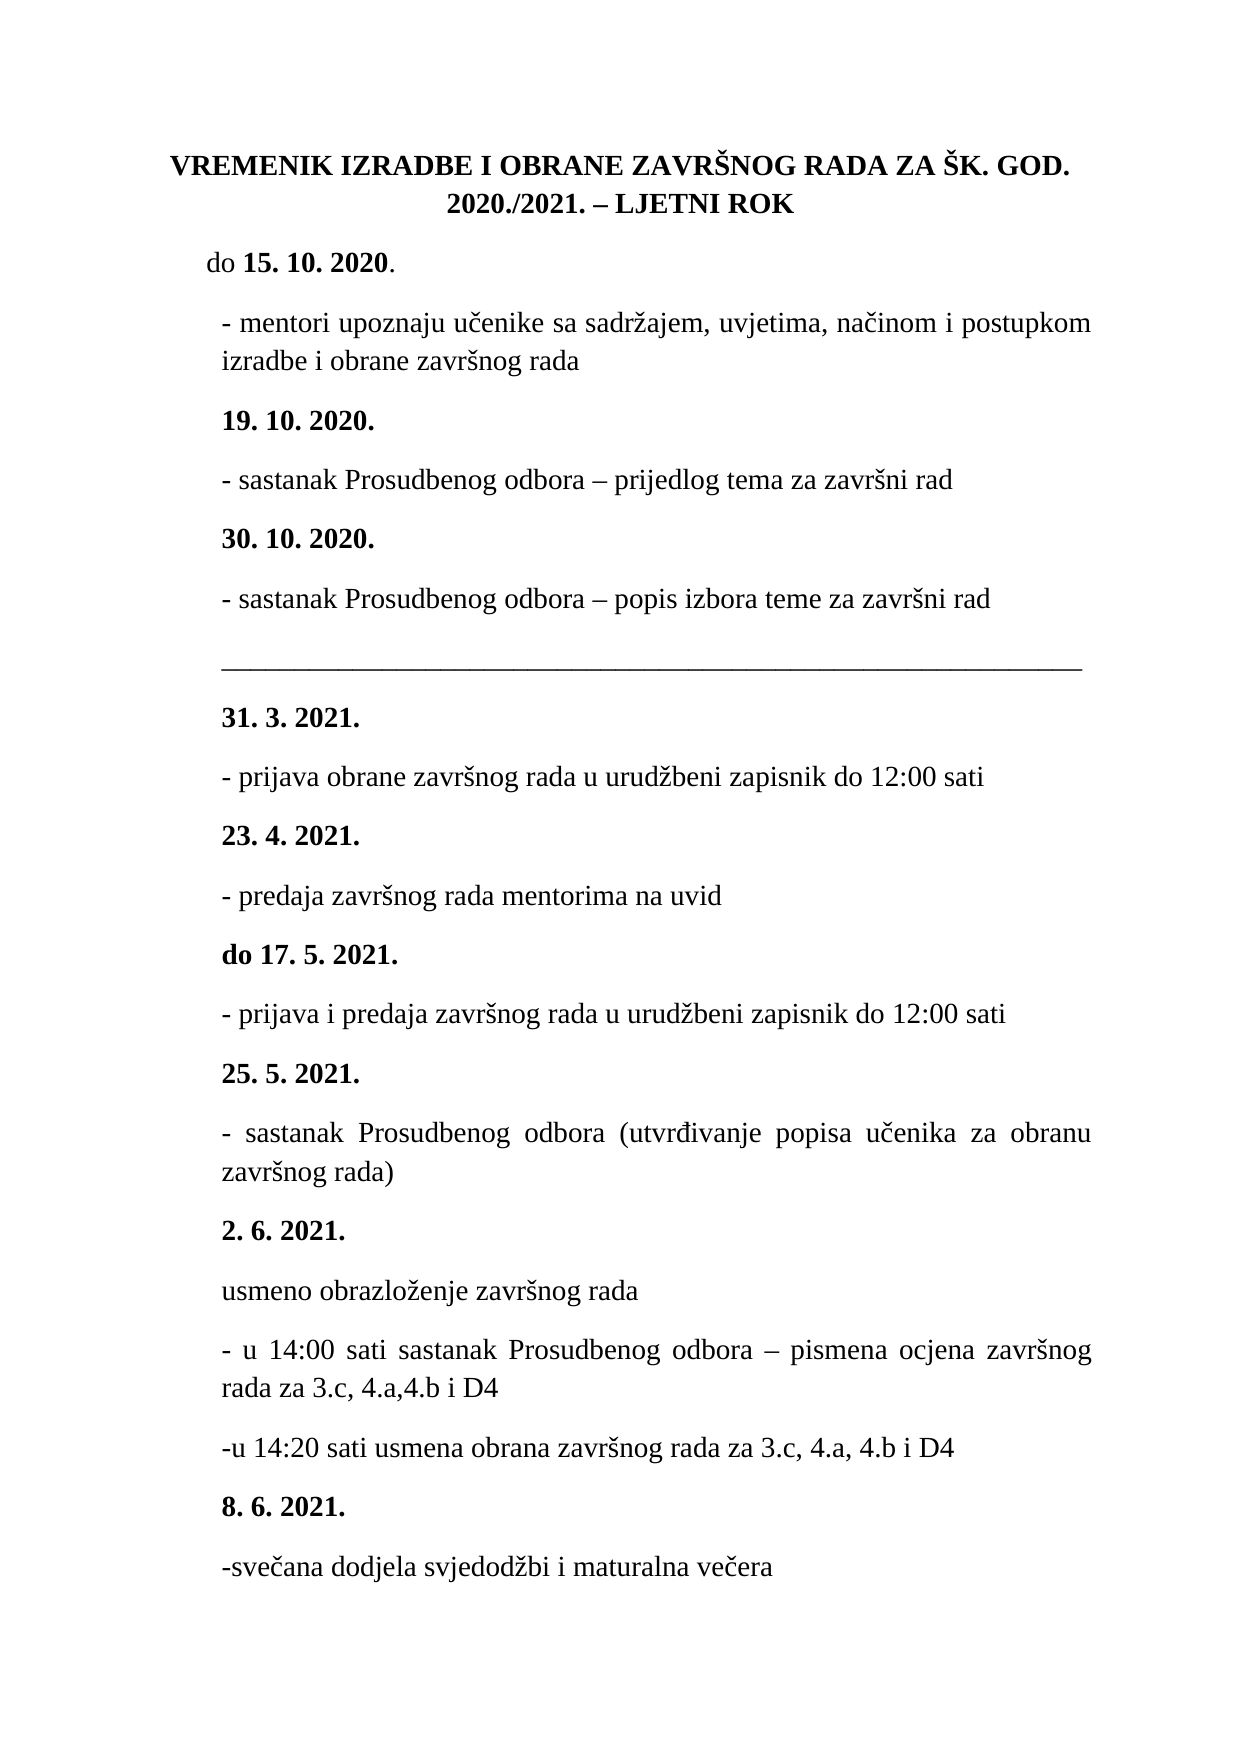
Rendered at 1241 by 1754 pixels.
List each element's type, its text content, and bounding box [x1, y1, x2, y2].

text -svečana dodjela svjedodžbi i maturalna večera [221, 1549, 1093, 1582]
text - sastanak Prosudbenog odbora (utvrđivanje popisa učenika za obranu završnog rada) [221, 1115, 1093, 1187]
text - mentori upoznaju učenike sa sadržajem, uvjetima, načinom i postupkom izradbe i obrane završnog rada [221, 305, 1093, 377]
text 8. 6. 2021. [221, 1489, 1093, 1523]
text - u 14:00 sati sastanak Prosudbenog odbora – pismena ocjena završnog rada za 3.c, 4.a,4.b i D4 [221, 1332, 1093, 1404]
text VREMENIK IZRADBE I OBRANE ZAVRŠNOG RADA ZA ŠK. GOD. 2020./2021. – LJETNI ROK [148, 148, 1093, 220]
text - sastanak Prosudbenog odbora – prijedlog tema za završni rad [221, 462, 1093, 496]
text - prijava obrane završnog rada u urudžbeni zapisnik do 12:00 sati [221, 759, 1093, 793]
text - prijava i predaja završnog rada u urudžbeni zapisnik do 12:00 sati [221, 997, 1093, 1030]
text 30. 10. 2020. [221, 522, 1093, 555]
text do 17. 5. 2021. [221, 937, 1093, 971]
text 25. 5. 2021. [221, 1056, 1093, 1089]
text usmeno obrazloženje završnog rada [221, 1273, 1093, 1306]
text do 15. 10. 2020. [148, 246, 1093, 279]
text 31. 3. 2021. [221, 700, 1093, 733]
text 19. 10. 2020. [221, 403, 1093, 436]
text - predaja završnog rada mentorima na uvid [221, 878, 1093, 911]
text 2. 6. 2021. [221, 1213, 1093, 1247]
text 23. 4. 2021. [221, 818, 1093, 852]
text -u 14:20 sati usmena obrana završnog rada za 3.c, 4.a, 4.b i D4 [221, 1430, 1093, 1463]
text ___________________________________________________________ [221, 640, 1093, 674]
text - sastanak Prosudbenog odbora – popis izbora teme za završni rad [221, 581, 1093, 614]
